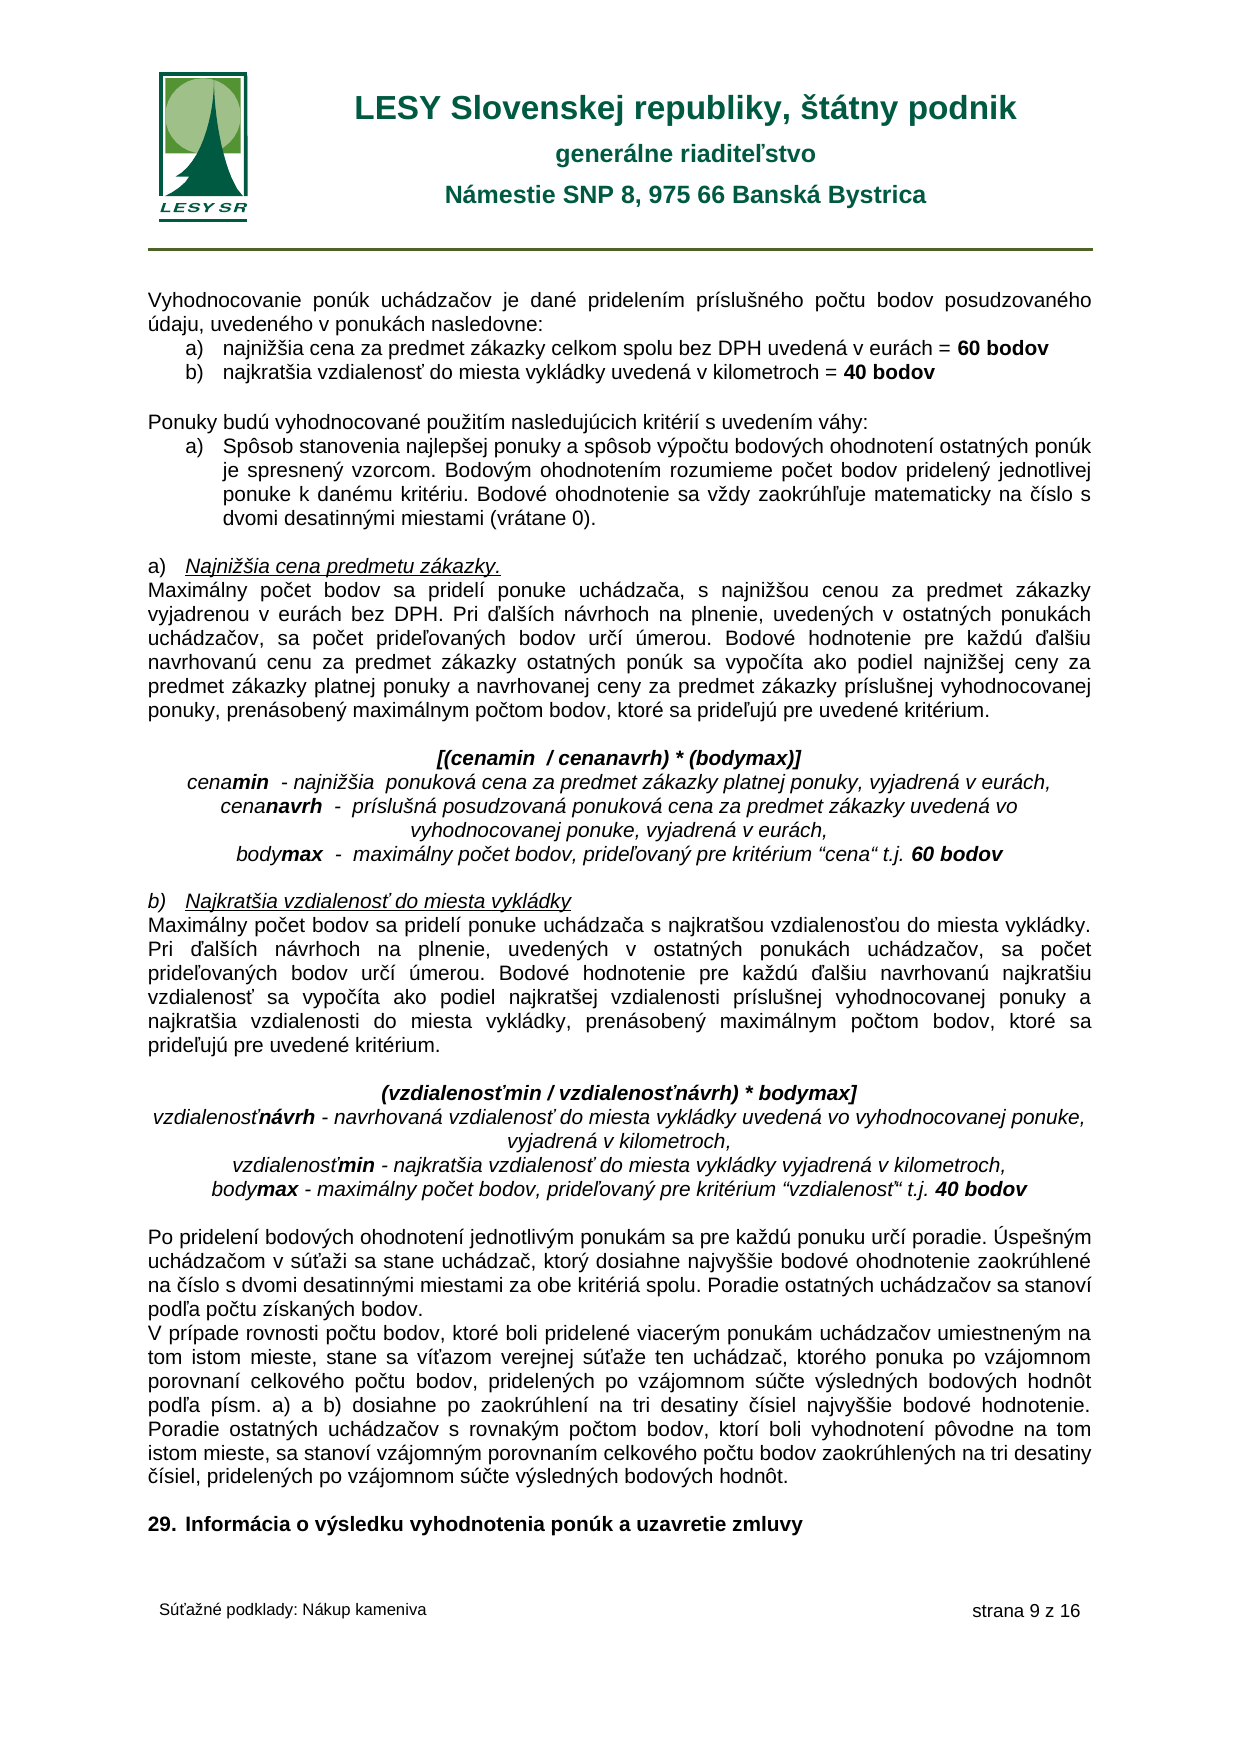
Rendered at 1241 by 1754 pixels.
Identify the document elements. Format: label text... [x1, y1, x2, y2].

text cenamin - najnižšia ponuková cena za predmet zákazky platnej ponuky, vyjadrená v eurách, [148, 769, 1093, 793]
text Maximálny počet bodov sa pridelí ponuke uchádzača s najkratšou vzdialenosťou do miesta vykládky. Pri ďalších návrhoch na plnenie, uvedených v ostatných ponukách uchádzačov, sa počet prideľovaných bodov určí úmerou. Bodové hodnotenie pre každú ďalšiu navrhovanú najkratšiu vzdialenosť sa vypočíta ako podiel najkratšej vzdialenosti príslušnej vyhodnocovanej ponuky a najkratšia vzdialenosti do miesta vykládky, prenásobený maximálnym počtom bodov, ktoré sa prideľujú pre uvedené kritérium. [148, 913, 1093, 1057]
text Vyhodnocovanie ponúk uchádzačov je dané pridelením príslušného počtu bodov posudzovaného údaju, uvedeného v ponukách nasledovne: [148, 288, 1093, 336]
text cenanavrh - príslušná posudzovaná ponuková cena za predmet zákazky uvedená vo vyhodnocovanej ponuke, vyjadrená v eurách, [148, 793, 1093, 841]
list Najnižšia cena predmetu zákazky. [148, 554, 1093, 578]
list najkratšia vzdialenosť do miesta vykládky uvedená v kilometroch = 40 bodov [185, 360, 1093, 384]
text vzdialenosťmin - najkratšia vzdialenosť do miesta vykládky vyjadrená v kilometroch, [148, 1153, 1093, 1177]
text V prípade rovnosti počtu bodov, ktoré boli pridelené viacerým ponukám uchádzačov umiestneným na tom istom mieste, stane sa víťazom verejnej súťaže ten uchádzač, ktorého ponuka po vzájomnom porovnaní celkového počtu bodov, pridelených po vzájomnom súčte výsledných bodových hodnôt podľa písm. a) a b) dosiahne po zaokrúhlení na tri desatiny čísiel najvyššie bodové hodnotenie. Poradie ostatných uchádzačov s rovnakým počtom bodov, ktorí boli vyhodnotení pôvodne na tom istom mieste, sa stanoví vzájomným porovnaním celkového počtu bodov zaokrúhlených na tri desatiny čísiel, pridelených po vzájomnom súčte výsledných bodových hodnôt. [148, 1321, 1093, 1488]
list najnižšia cena za predmet zákazky celkom spolu bez DPH uvedená v eurách = 60 bodov [185, 336, 1093, 360]
text bodymax - maximálny počet bodov, prideľovaný pre kritérium “vzdialenosť“ t.j. 40 bodov [148, 1177, 1093, 1201]
list Spôsob stanovenia najlepšej ponuky a spôsob výpočtu bodových ohodnotení ostatných ponúk je spresnený vzorcom. Bodovým ohodnotením rozumieme počet bodov pridelený jednotlivej ponuke k danému kritériu. Bodové ohodnotenie sa vždy zaokrúhľuje matematicky na číslo s dvomi desatinnými miestami (vrátane 0). [185, 434, 1093, 530]
text [(cenamin / cenanavrh) * (bodymax)] [148, 746, 1093, 769]
text Ponuky budú vyhodnocované použitím nasledujúcich kritérií s uvedením váhy: [148, 410, 1093, 434]
text bodymax - maximálny počet bodov, prideľovaný pre kritérium “cena“ t.j. 60 bodov [148, 841, 1093, 865]
list Informácia o výsledku vyhodnotenia ponúk a uzavretie zmluvy [148, 1512, 1093, 1536]
list Najkratšia vzdialenosť do miesta vykládky [148, 889, 1093, 913]
text vzdialenosťnávrh - navrhovaná vzdialenosť do miesta vykládky uvedená vo vyhodnocovanej ponuke, vyjadrená v kilometroch, [148, 1105, 1093, 1153]
text Po pridelení bodových ohodnotení jednotlivým ponukám sa pre každú ponuku určí poradie. Úspešným uchádzačom v súťaži sa stane uchádzač, ktorý dosiahne najvyššie bodové ohodnotenie zaokrúhlené na číslo s dvomi desatinnými miestami za obe kritériá spolu. Poradie ostatných uchádzačov sa stanoví podľa počtu získaných bodov. [148, 1225, 1093, 1321]
text (vzdialenosťmin / vzdialenosťnávrh) * bodymax] [148, 1081, 1093, 1105]
text Maximálny počet bodov sa pridelí ponuke uchádzača, s najnižšou cenou za predmet zákazky vyjadrenou v eurách bez DPH. Pri ďalších návrhoch na plnenie, uvedených v ostatných ponukách uchádzačov, sa počet prideľovaných bodov určí úmerou. Bodové hodnotenie pre každú ďalšiu navrhovanú cenu za predmet zákazky ostatných ponúk sa vypočíta ako podiel najnižšej ceny za predmet zákazky platnej ponuky a navrhovanej ceny za predmet zákazky príslušnej vyhodnocovanej ponuky, prenásobený maximálnym počtom bodov, ktoré sa prideľujú pre uvedené kritérium. [148, 578, 1093, 722]
